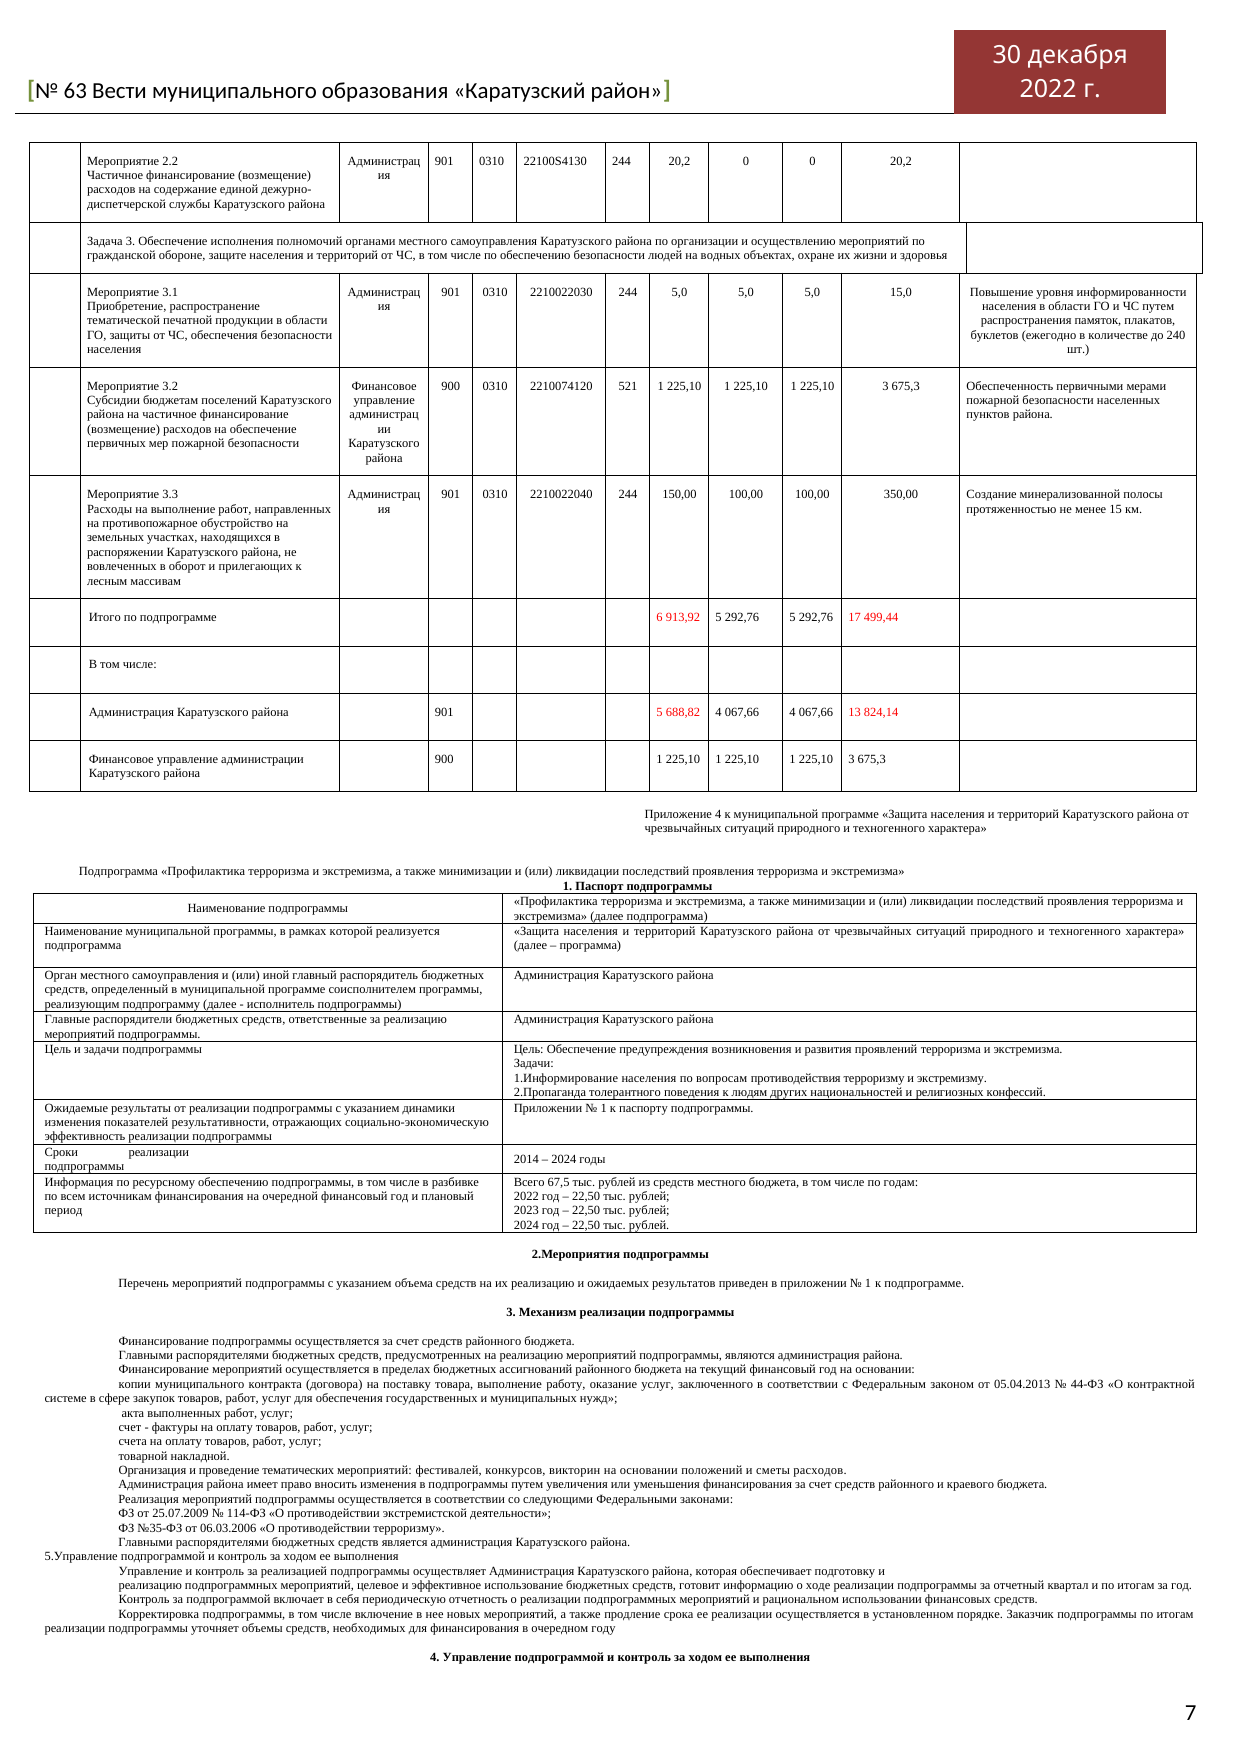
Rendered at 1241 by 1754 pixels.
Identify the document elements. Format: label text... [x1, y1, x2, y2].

table_cell 150,00 [650, 476, 708, 598]
table_cell Администрация [340, 143, 428, 222]
table_cell 0310 [473, 143, 516, 222]
text Приложение 4 к муниципальной программе «Защита населения и территорий Каратузского района от чрезвычайных ситуаций природного и техногенного характера» [644, 807, 1196, 835]
table_cell 1 225,10 [783, 368, 841, 475]
table_header Наименование подпрограммы [34, 894, 502, 923]
table_cell 0310 [473, 476, 516, 598]
table_cell 900 [429, 741, 472, 791]
table_cell Администрация [340, 274, 428, 367]
table_header «Профилактика терроризма и экстремизма, а также минимизации и (или) ликвидации последствий проявления терроризма и экстремизма» (далее подпрограмма) [503, 894, 1196, 923]
table_cell [473, 694, 516, 740]
table_cell 5,0 [709, 274, 782, 367]
table_cell Сроки реализации подпрограммы [34, 1145, 502, 1173]
table_cell [30, 143, 80, 222]
table_cell 17 499,44 [842, 599, 959, 646]
text Контроль за подпрограммой включает в себя периодическую отчетность о реализации подпрограммных мероприятий и рациональном использовании финансовых средств. [44, 1592, 1196, 1607]
table_cell [340, 647, 428, 693]
text копии муниципального контракта (договора) на поставку товара, выполнение работу, оказание услуг, заключенного в соответствии с Федеральным законом от 05.04.2013 № 44-ФЗ «О контрактной системе в сфере закупок товаров, работ, услуг для обеспечения государственных и муниципальных нужд»; [44, 1377, 1196, 1405]
table_cell Ожидаемые результаты от реализации подпрограммы с указанием динамики изменения показателей результативности, отражающих социально-экономическую эффективность реализации подпрограммы [34, 1100, 502, 1143]
text Перечень мероприятий подпрограммы с указанием объема средств на их реализацию и ожидаемых результатов приведен в приложении № 1 к подпрограмме. [44, 1276, 1196, 1290]
table_cell Администрация Каратузского района [81, 694, 339, 740]
text Финансирование мероприятий осуществляется в пределах бюджетных ассигнований районного бюджета на текущий финансовый год на основании: [44, 1362, 1196, 1377]
table_cell 5 688,82 [650, 694, 708, 740]
table_cell 0310 [473, 274, 516, 367]
table_cell 1 225,10 [783, 741, 841, 791]
table_cell 901 [429, 476, 472, 598]
table_cell 0310 [473, 368, 516, 475]
table_cell Приложении № 1 к паспорту подпрограммы. [503, 1100, 1196, 1143]
table_cell [960, 143, 1196, 222]
text Главными распорядителями бюджетных средств является администрация Каратузского района. [44, 1535, 1196, 1549]
table_cell 244 [606, 274, 649, 367]
text счета на оплату товаров, работ, услуг; [44, 1434, 1196, 1448]
table_cell Информация по ресурсному обеспечению подпрограммы, в том числе в разбивке по всем источникам финансирования на очередной финансовый год и плановый период [34, 1174, 502, 1232]
table_cell Задача 3. Обеспечение исполнения полномочий органами местного самоуправления Каратузского района по организации и осуществлению мероприятий по гражданской обороне, защите населения и территорий от ЧС, в том числе по обеспечению безопасности людей на водных объектах, охране их жизни и здоровья [81, 223, 966, 273]
text Главными распорядителями бюджетных средств, предусмотренных на реализацию мероприятий подпрограммы, являются администрация района. [44, 1348, 1196, 1362]
table_cell 244 [606, 476, 649, 598]
table_cell В том числе: [81, 647, 339, 693]
text товарной накладной. [44, 1448, 1196, 1463]
table_cell [429, 647, 472, 693]
table_cell Мероприятие 3.3 Расходы на выполнение работ, направленных на противопожарное обустройство на земельных участках, находящихся в распоряжении Каратузского района, не вовлеченных в оборот и прилегающих к лесным массивам [81, 476, 339, 598]
table_cell 3 675,3 [842, 368, 959, 475]
table_cell [960, 647, 1196, 693]
text ФЗ от 25.07.2009 № 114-ФЗ «О противодействии экстремистской деятельности»; [44, 1506, 1196, 1520]
table_cell Повышение уровня информированности населения в области ГО и ЧС путем распространения памяток, плакатов, буклетов (ежегодно в количестве до 240 шт.) [960, 274, 1196, 367]
table_cell [967, 223, 1202, 273]
table_cell Мероприятие 2.2 Частичное финансирование (возмещение) расходов на содержание единой дежурно-диспетчерской службы Каратузского района [81, 143, 339, 222]
table_cell 4 067,66 [709, 694, 782, 740]
table_cell 900 [429, 368, 472, 475]
table_cell Мероприятие 3.2 Субсидии бюджетам поселений Каратузского района на частичное финансирование (возмещение) расходов на обеспечение первичных мер пожарной безопасности [81, 368, 339, 475]
table_cell 244 [606, 143, 649, 222]
table_cell [709, 647, 782, 693]
table_cell «Защита населения и территорий Каратузского района от чрезвычайных ситуаций природного и техногенного характера» (далее – программа) [503, 924, 1196, 967]
table_cell Обеспеченность первичными мерами пожарной безопасности населенных пунктов района. [960, 368, 1196, 475]
table_cell [517, 599, 605, 646]
table_cell Создание минерализованной полосы протяженностью не менее 15 км. [960, 476, 1196, 598]
table_cell [473, 741, 516, 791]
table_cell 1 225,10 [650, 741, 708, 791]
table_cell 13 824,14 [842, 694, 959, 740]
table_cell [960, 599, 1196, 646]
table_cell Финансовое управление администрации Каратузского района [340, 368, 428, 475]
table_cell 1 225,10 [709, 368, 782, 475]
table_cell [340, 694, 428, 740]
table_cell 15,0 [842, 274, 959, 367]
text Подпрограмма «Профилактика терроризма и экстремизма, а также минимизации и (или) ликвидации последствий проявления терроризма и экстремизма» [26, 864, 1196, 878]
table_cell 5 292,76 [783, 599, 841, 646]
text 3. Механизм реализации подпрограммы [44, 1305, 1196, 1319]
table_cell [650, 647, 708, 693]
table_cell 901 [429, 694, 472, 740]
table_cell [606, 647, 649, 693]
table_cell 100,00 [709, 476, 782, 598]
table_cell Всего 67,5 тыс. рублей из средств местного бюджета, в том числе по годам: 2022 год – 22,50 тыс. рублей; 2023 год – 22,50 тыс. рублей; 2024 год – 22,50 тыс. рублей. [503, 1174, 1196, 1232]
table_cell Цель и задачи подпрограммы [34, 1042, 502, 1099]
table_cell [842, 647, 959, 693]
table_cell 901 [429, 143, 472, 222]
text ФЗ №35-ФЗ от 06.03.2006 «О противодействии терроризму». [0, 1520, 1196, 1535]
table_cell 350,00 [842, 476, 959, 598]
text 1. Паспорт подпрограммы [26, 878, 1196, 893]
table_cell [606, 599, 649, 646]
table_cell [783, 647, 841, 693]
text Финансирование подпрограммы осуществляется за счет средств районного бюджета. [44, 1333, 1196, 1348]
table_cell Администрация Каратузского района [503, 1012, 1196, 1041]
table_cell Орган местного самоуправления и (или) иной главный распорядитель бюджетных средств, определенный в муниципальной программе соисполнителем программы, реализующим подпрограмму (далее - исполнитель подпрограммы) [34, 968, 502, 1011]
table_cell [30, 741, 80, 791]
table_cell [30, 647, 80, 693]
table_cell 0 [709, 143, 782, 222]
text 5.Управление подпрограммой и контроль за ходом ее выполнения [44, 1549, 1196, 1563]
table_cell Итого по подпрограмме [81, 599, 339, 646]
table_cell 901 [429, 274, 472, 367]
table_cell 1 225,10 [650, 368, 708, 475]
text счет - фактуры на оплату товаров, работ, услуг; [44, 1420, 1196, 1434]
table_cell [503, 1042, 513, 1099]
table_cell Финансовое управление администрации Каратузского района [81, 741, 339, 791]
table_cell [473, 647, 516, 693]
table_cell [340, 599, 428, 646]
table_cell [30, 476, 80, 598]
table_cell Главные распорядители бюджетных средств, ответственные за реализацию мероприятий подпрограммы. [34, 1012, 502, 1041]
table_cell Администрация [340, 476, 428, 598]
table_cell 20,2 [650, 143, 708, 222]
text акта выполненных работ, услуг; [44, 1405, 1196, 1420]
text реализацию подпрограммных мероприятий, целевое и эффективное использование бюджетных средств, готовит информацию о ходе реализации подпрограммы за отчетный квартал и по итогам за год. [44, 1578, 1196, 1592]
table_cell [30, 599, 80, 646]
table_cell 0 [783, 143, 841, 222]
table_cell [606, 694, 649, 740]
table_cell 2210022030 [517, 274, 605, 367]
table_cell [340, 741, 428, 791]
table_cell [30, 223, 80, 273]
table_cell 22100S4130 [517, 143, 605, 222]
table_cell [960, 741, 1196, 791]
table_cell 6 913,92 [650, 599, 708, 646]
table_cell 2210022040 [517, 476, 605, 598]
table_cell [30, 694, 80, 740]
table_cell 4 067,66 [783, 694, 841, 740]
table_cell [517, 741, 605, 791]
table_cell [30, 274, 80, 367]
table_cell [517, 647, 605, 693]
table_cell [30, 368, 80, 475]
table_cell 100,00 [783, 476, 841, 598]
table_cell 521 [606, 368, 649, 475]
text Администрация района имеет право вносить изменения в подпрограммы путем увеличения или уменьшения финансирования за счет средств районного и краевого бюджета. [44, 1477, 1196, 1492]
table_cell 5,0 [650, 274, 708, 367]
table_cell [429, 599, 472, 646]
table_cell Администрация Каратузского района [503, 968, 1196, 1011]
table_cell 2210074120 [517, 368, 605, 475]
table_cell 5,0 [783, 274, 841, 367]
text Управление и контроль за реализацией подпрограммы осуществляет Администрация Каратузского района, которая обеспечивает подготовку и [44, 1563, 1196, 1578]
table_cell [517, 694, 605, 740]
table_cell 2014 – 2024 годы [503, 1145, 1196, 1173]
table_cell Наименование муниципальной программы, в рамках которой реализуется подпрограмма [34, 924, 502, 967]
table_cell Мероприятие 3.1 Приобретение, распространение тематической печатной продукции в области ГО, защиты от ЧС, обеспечения безопасности населения [81, 274, 339, 367]
text Корректировка подпрограммы, в том числе включение в нее новых мероприятий, а также продление срока ее реализации осуществляется в установленном порядке. Заказчик подпрограммы по итогам реализации подпрограммы уточняет объемы средств, необходимых для финансирования в очередном году [44, 1607, 1196, 1635]
text 2.Мероприятия подпрограммы [44, 1247, 1196, 1262]
table_cell 5 292,76 [709, 599, 782, 646]
text Организация и проведение тематических мероприятий: фестивалей, конкурсов, викторин на основании положений и сметы расходов. [44, 1463, 1196, 1477]
table_cell [473, 599, 516, 646]
table_cell 20,2 [842, 143, 959, 222]
table_cell 3 675,3 [842, 741, 959, 791]
table_cell 1 225,10 [709, 741, 782, 791]
table_cell [606, 741, 649, 791]
text 4. Управление подпрограммой и контроль за ходом ее выполнения [44, 1650, 1196, 1664]
table_cell [960, 694, 1196, 740]
text Реализация мероприятий подпрограммы осуществляется в соответствии со следующими Федеральными законами: [44, 1492, 1196, 1506]
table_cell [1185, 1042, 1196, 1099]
